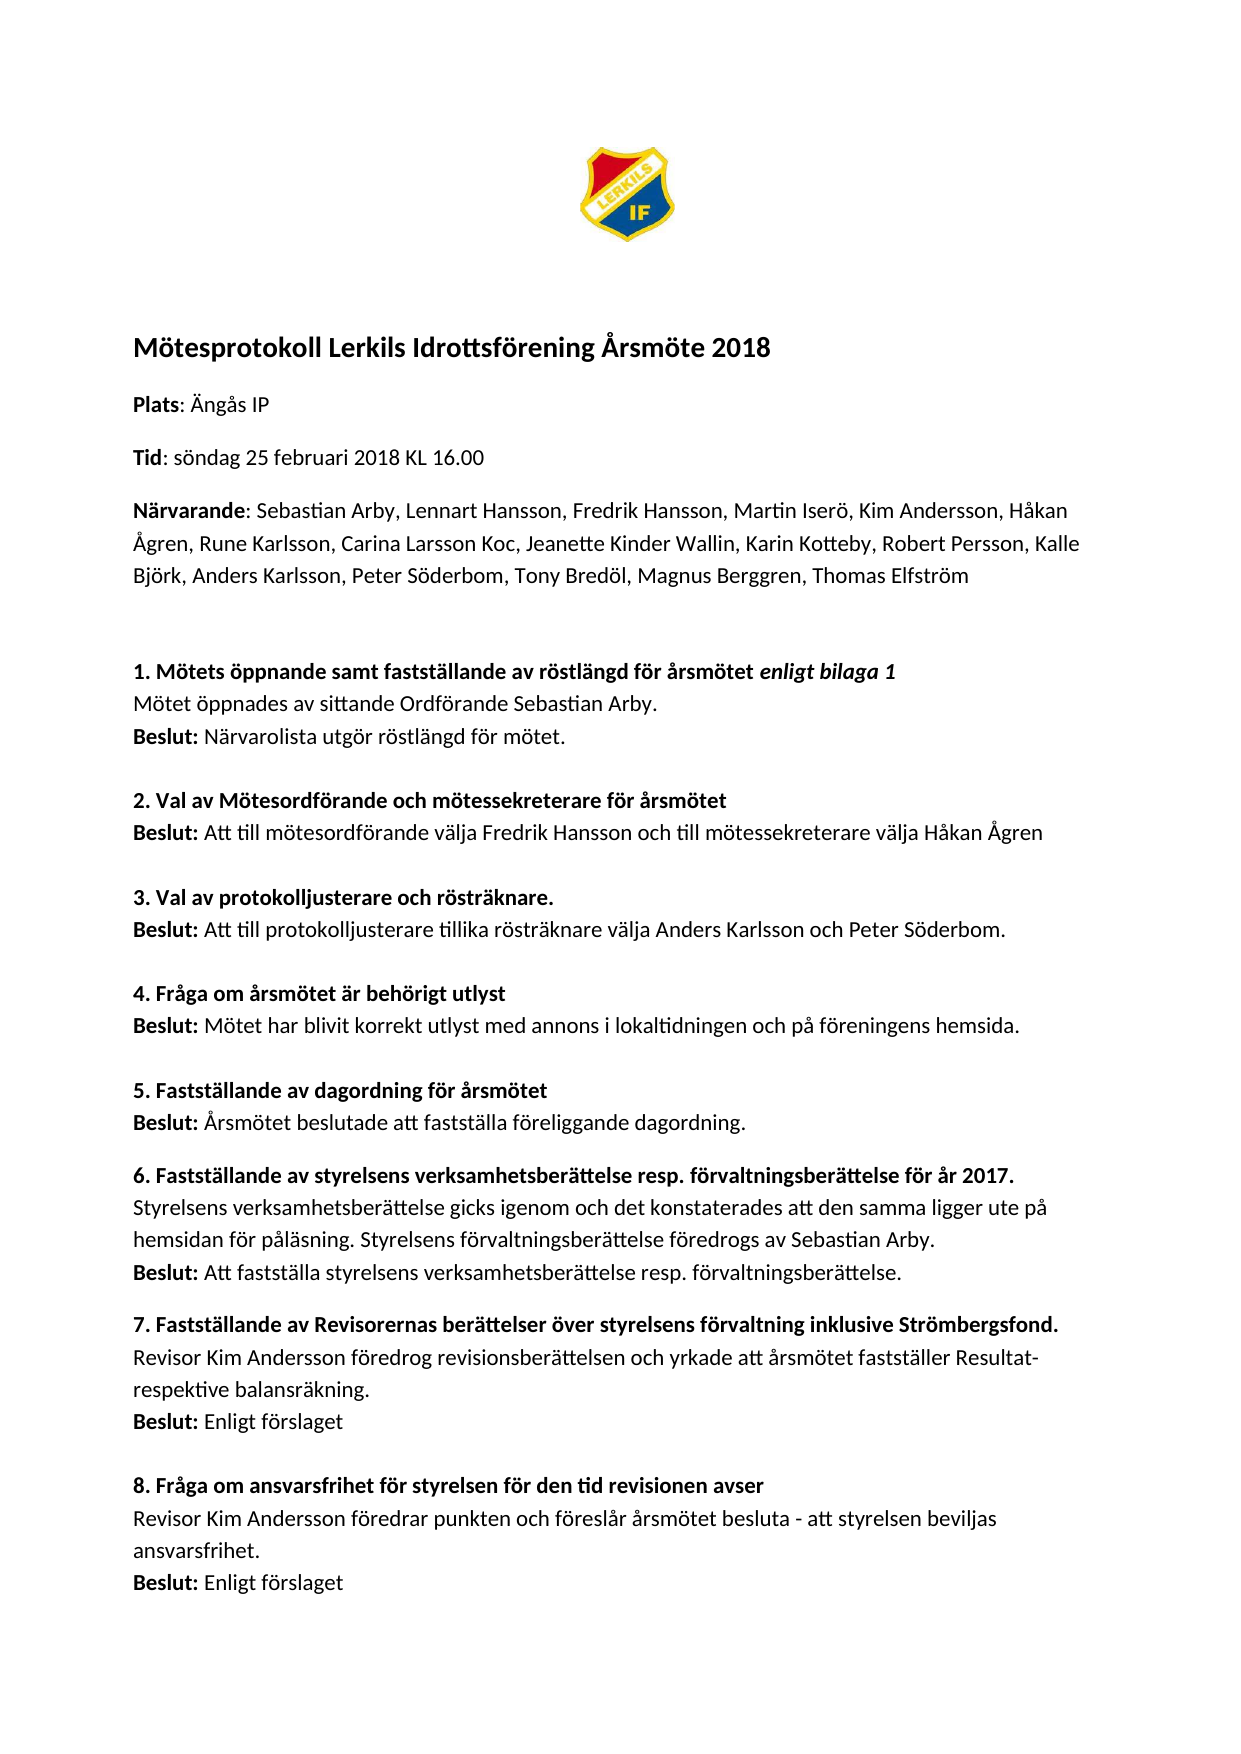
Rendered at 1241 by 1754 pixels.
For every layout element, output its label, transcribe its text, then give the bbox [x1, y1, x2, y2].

text Mötet öppnades av sittande Ordförande Sebastian Arby. Beslut: Närvarolista utgör röstlängd för mötet. 2. Val av Mötesordförande och mötessekreterare för årsmötet Beslut: Att till mötesordförande välja Fredrik Hansson och till mötessekreterare välja Håkan Ågren 3. Val av protokolljusterare och rösträknare. Beslut: Att till protokolljusterare tillika rösträknare välja Anders Karlsson och Peter Söderbom. 4. Fråga om årsmötet är behörigt utlyst Beslut: Mötet har blivit korrekt utlyst med annons i lokaltidningen och på föreningens hemsida. 5. Fastställande av dagordning för årsmötet Beslut: Årsmötet beslutade att fastställa föreliggande dagordning. [133, 689, 1122, 1136]
text Plats: Ängås IP [133, 390, 1122, 418]
text 6. Fastställande av styrelsens verksamhetsberättelse resp. förvaltningsberättelse för år 2017. Styrelsens verksamhetsberättelse gicks igenom och det konstaterades att den samma ligger ute på hemsidan för påläsning. Styrelsens förvaltningsberättelse föredrogs av Sebastian Arby. [133, 1161, 1122, 1253]
text Mötesprotokoll Lerkils Idrottsförening Årsmöte 2018 [133, 329, 1122, 364]
text 7. Fastställande av Revisorernas berättelser över styrelsens förvaltning inklusive Strömbergsfond. Revisor Kim Andersson föredrog revisionsberättelsen och yrkade att årsmötet fastställer Resultat- respektive balansräkning. Beslut: Enligt förslaget 8. Fråga om ansvarsfrihet för styrelsen för den tid revisionen avser Revisor Kim Andersson föredrar punkten och föreslår årsmötet besluta - att styrelsen beviljas ansvarsfrihet. Beslut: Enligt förslaget [133, 1311, 1122, 1596]
text 1. Mötets öppnande samt fastställande av röstlängd för årsmötet enligt bilaga 1 [133, 593, 1122, 685]
text Tid: söndag 25 februari 2018 KL 16.00 [133, 443, 1122, 471]
text Beslut: Att fastställa styrelsens verksamhetsberättelse resp. förvaltningsberättelse. [133, 1258, 1122, 1286]
text Närvarande: Sebastian Arby, Lennart Hansson, Fredrik Hansson, Martin Iserö, Kim Andersson, Håkan Ågren, Rune Karlsson, Carina Larsson Koc, Jeanette Kinder Wallin, Karin Kotteby, Robert Persson, Kalle Björk, Anders Karlsson, Peter Söderbom, Tony Bredöl, Magnus Berggren, Thomas Elfström [133, 496, 1122, 589]
picture [580, 147, 675, 242]
